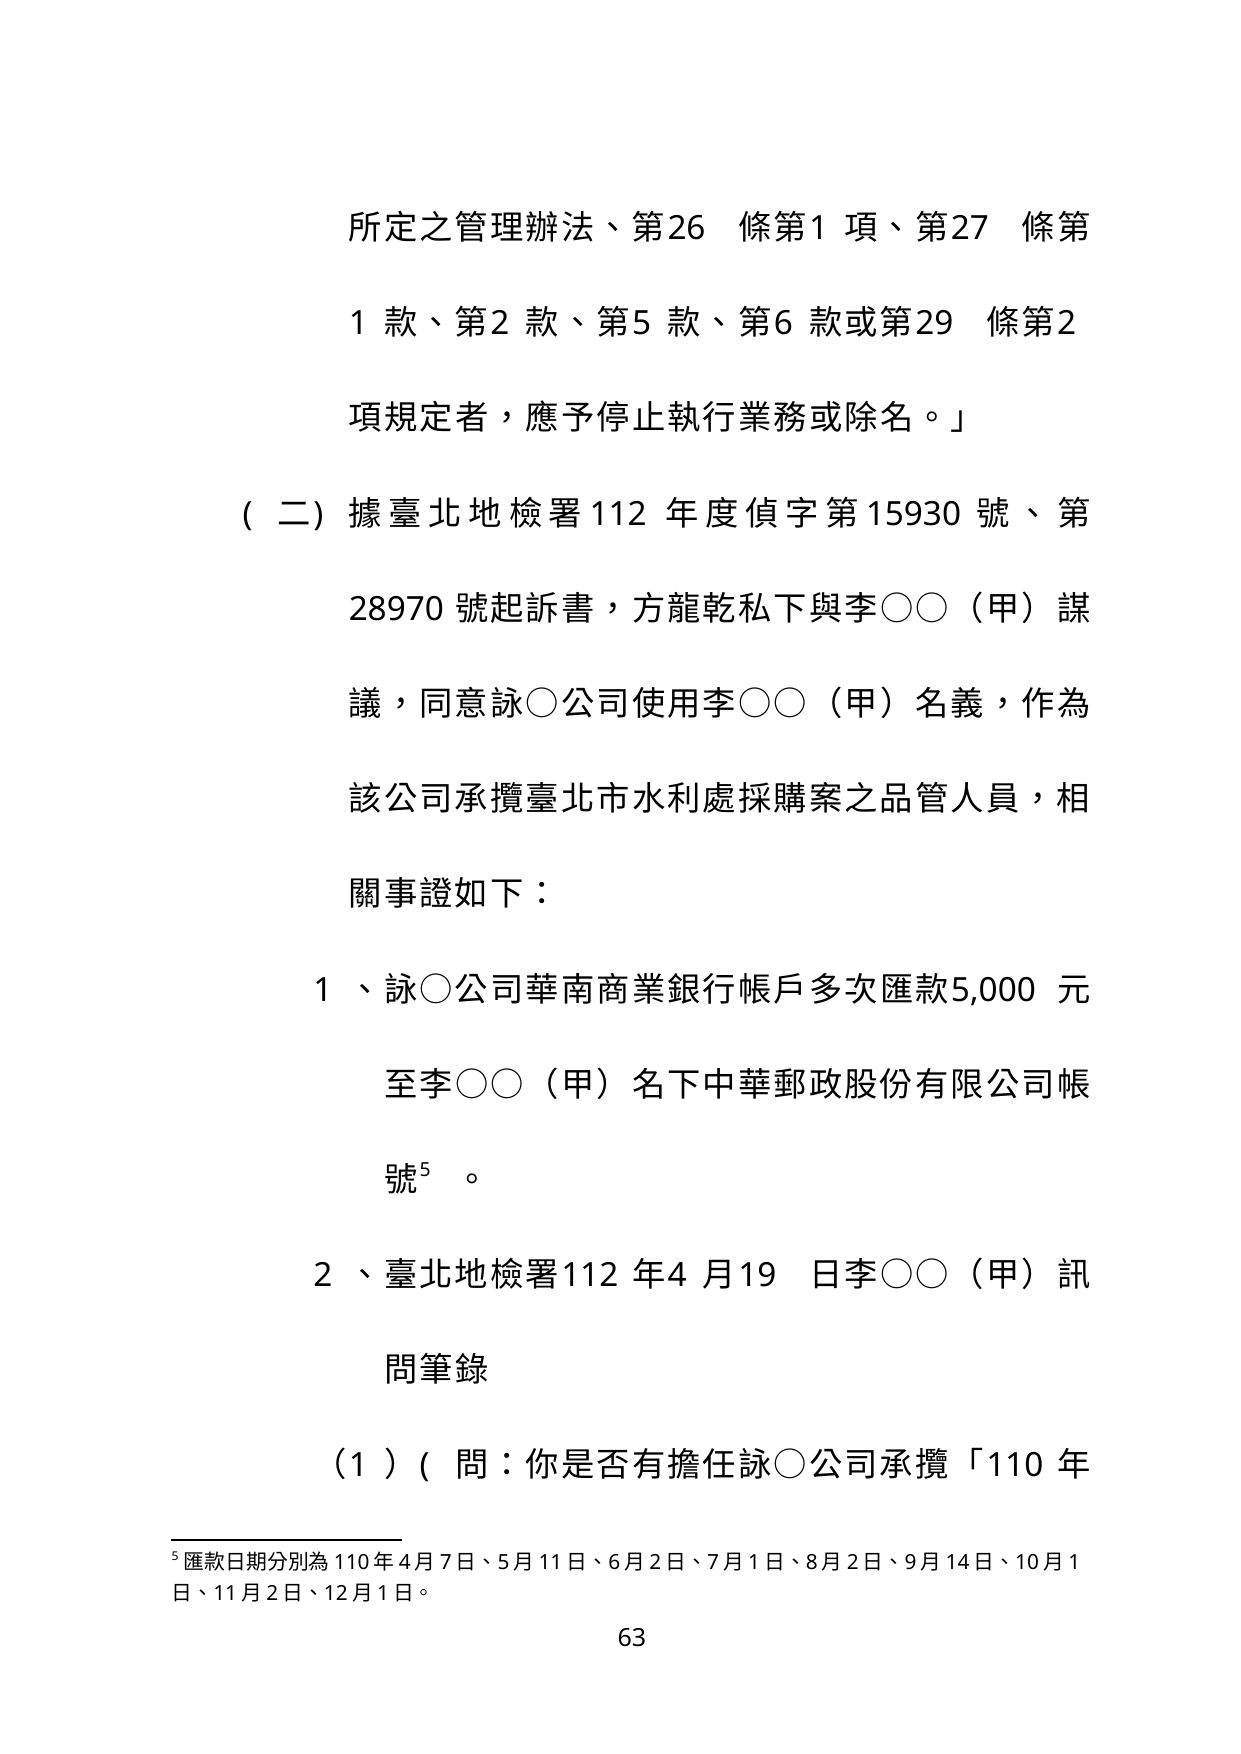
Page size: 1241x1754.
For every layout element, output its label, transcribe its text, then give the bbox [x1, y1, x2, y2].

subtitle 臺北地檢署112年4月19日李○○（甲）訊問筆錄 [296, 1224, 1092, 1415]
subtitle 詠○公司華南商業銀行帳戶多次匯款5,000元至李○○（甲）名下中華郵政股份有限公司帳號。 [296, 939, 1092, 1224]
subtitle 據臺北地檢署112年度偵字第15930號、第28970號起訴書，方龍乾私下與李○○（甲）謀議，同意詠○公司使用李○○（甲）名義，作為該公司承攬臺北市水利處採購案之品管人員，相關事證如下： [242, 463, 1092, 939]
